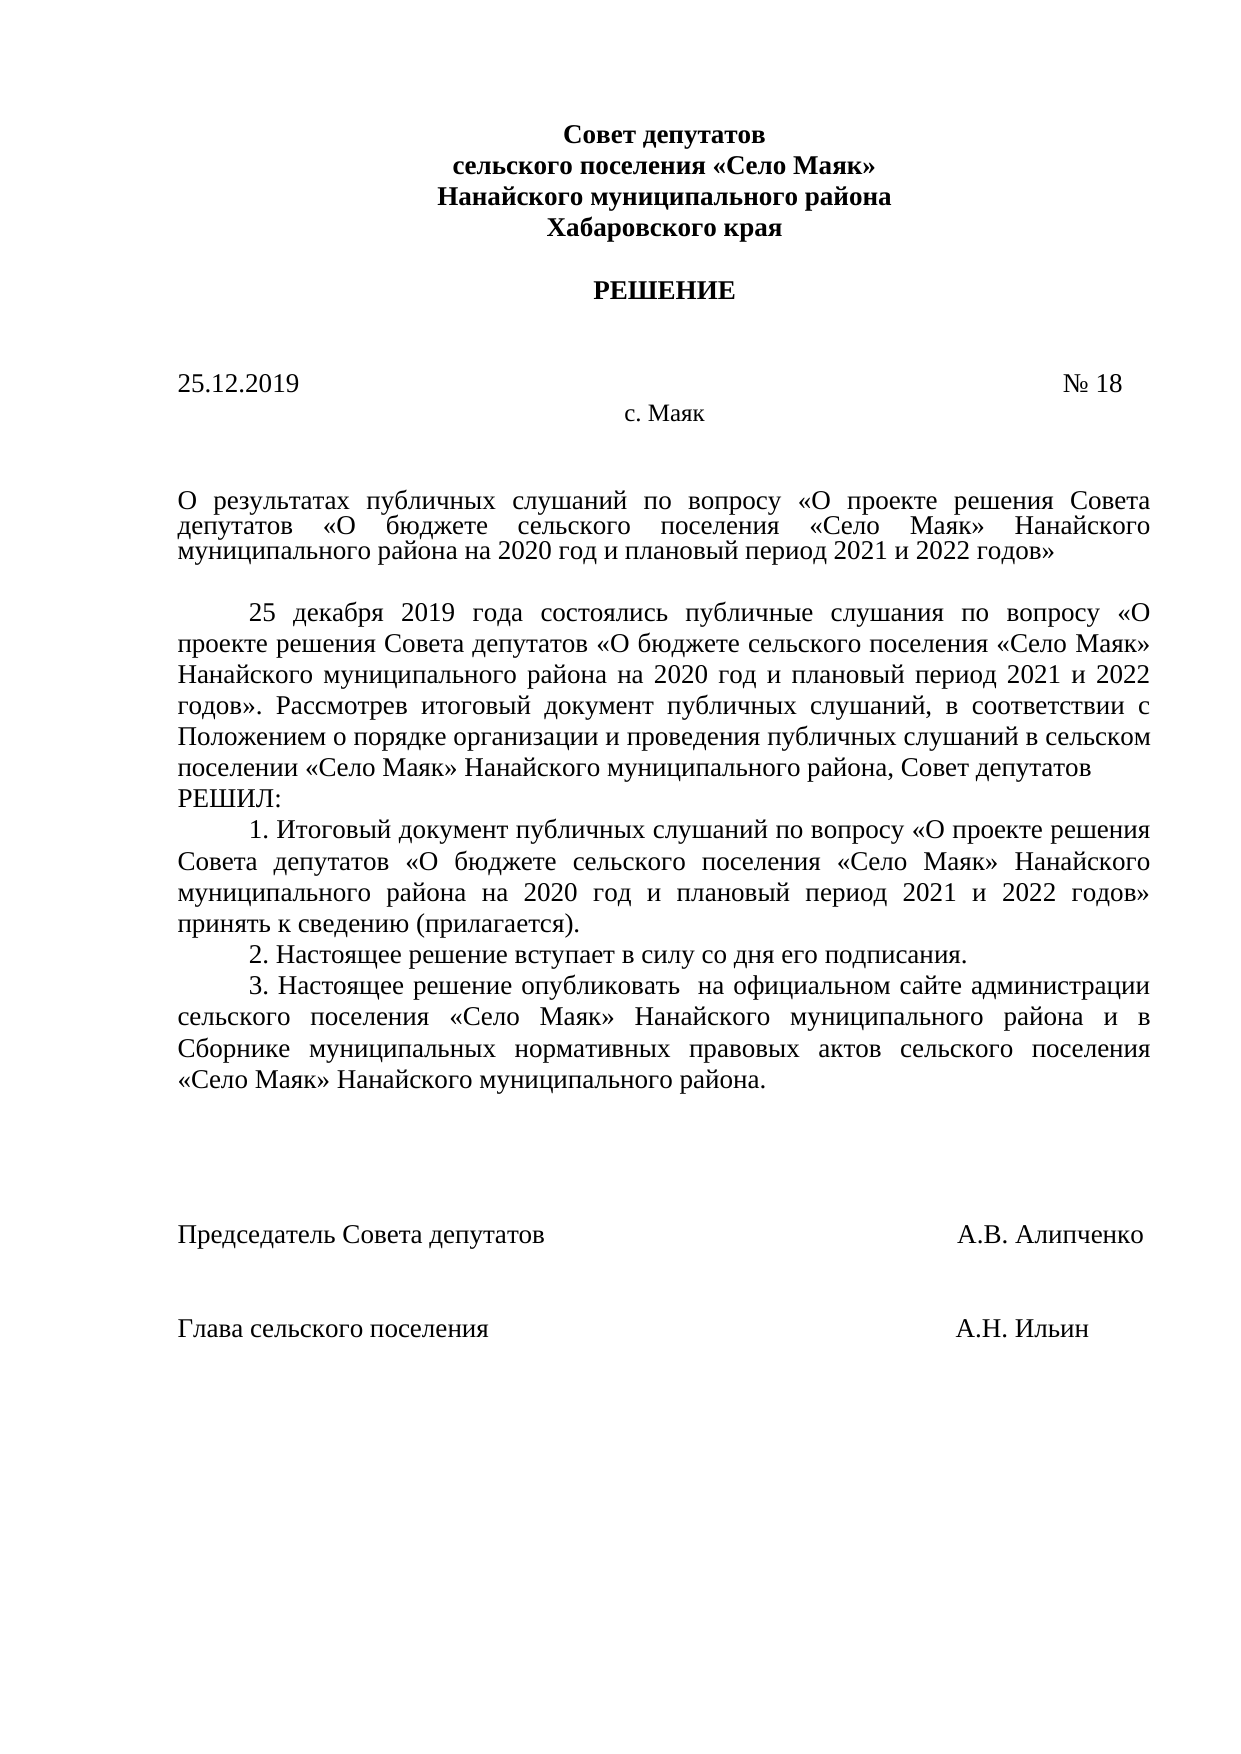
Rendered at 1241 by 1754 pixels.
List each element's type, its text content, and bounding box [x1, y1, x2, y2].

text сельского поселения «Село Маяк» [177, 149, 1152, 180]
text Глава сельского поселения А.Н. Ильин [177, 1312, 1152, 1343]
text О результатах публичных слушаний по вопросу «О проекте решения Совета депутатов «О бюджете сельского поселения «Село Маяк» Нанайского муниципального района на 2020 год и плановый период 2021 и 2022 годов» [177, 489, 1152, 564]
text 25.12.2019 № 18 [177, 367, 1152, 398]
text 25 декабря 2019 года состоялись публичные слушания по вопросу «О проекте решения Совета депутатов «О бюджете сельского поселения «Село Маяк» Нанайского муниципального района на 2020 год и плановый период 2021 и 2022 годов». Рассмотрев итоговый документ публичных слушаний, в соответствии с Положением о порядке организации и проведения публичных слушаний в сельском поселении «Село Маяк» Нанайского муниципального района, Совет депутатов [177, 596, 1152, 782]
text Нанайского муниципального района [177, 180, 1152, 212]
text 3. Настоящее решение опубликовать на официальном сайте администрации сельского поселения «Село Маяк» Нанайского муниципального района и в Сборнике муниципальных нормативных правовых актов сельского поселения «Село Маяк» Нанайского муниципального района. [177, 969, 1152, 1094]
text Председатель Совета депутатов А.В. Алипченко [177, 1218, 1152, 1250]
text РЕШЕНИЕ [177, 274, 1152, 305]
text 2. Настоящее решение вступает в силу со дня его подписания. [177, 938, 1152, 969]
text Хабаровского края [177, 212, 1152, 243]
text с. Маяк [177, 398, 1152, 427]
text 1. Итоговый документ публичных слушаний по вопросу «О проекте решения Совета депутатов «О бюджете сельского поселения «Село Маяк» Нанайского муниципального района на 2020 год и плановый период 2021 и 2022 годов» принять к сведению (прилагается). [177, 814, 1152, 938]
text Совет депутатов [177, 118, 1152, 149]
text РЕШИЛ: [177, 782, 1152, 814]
